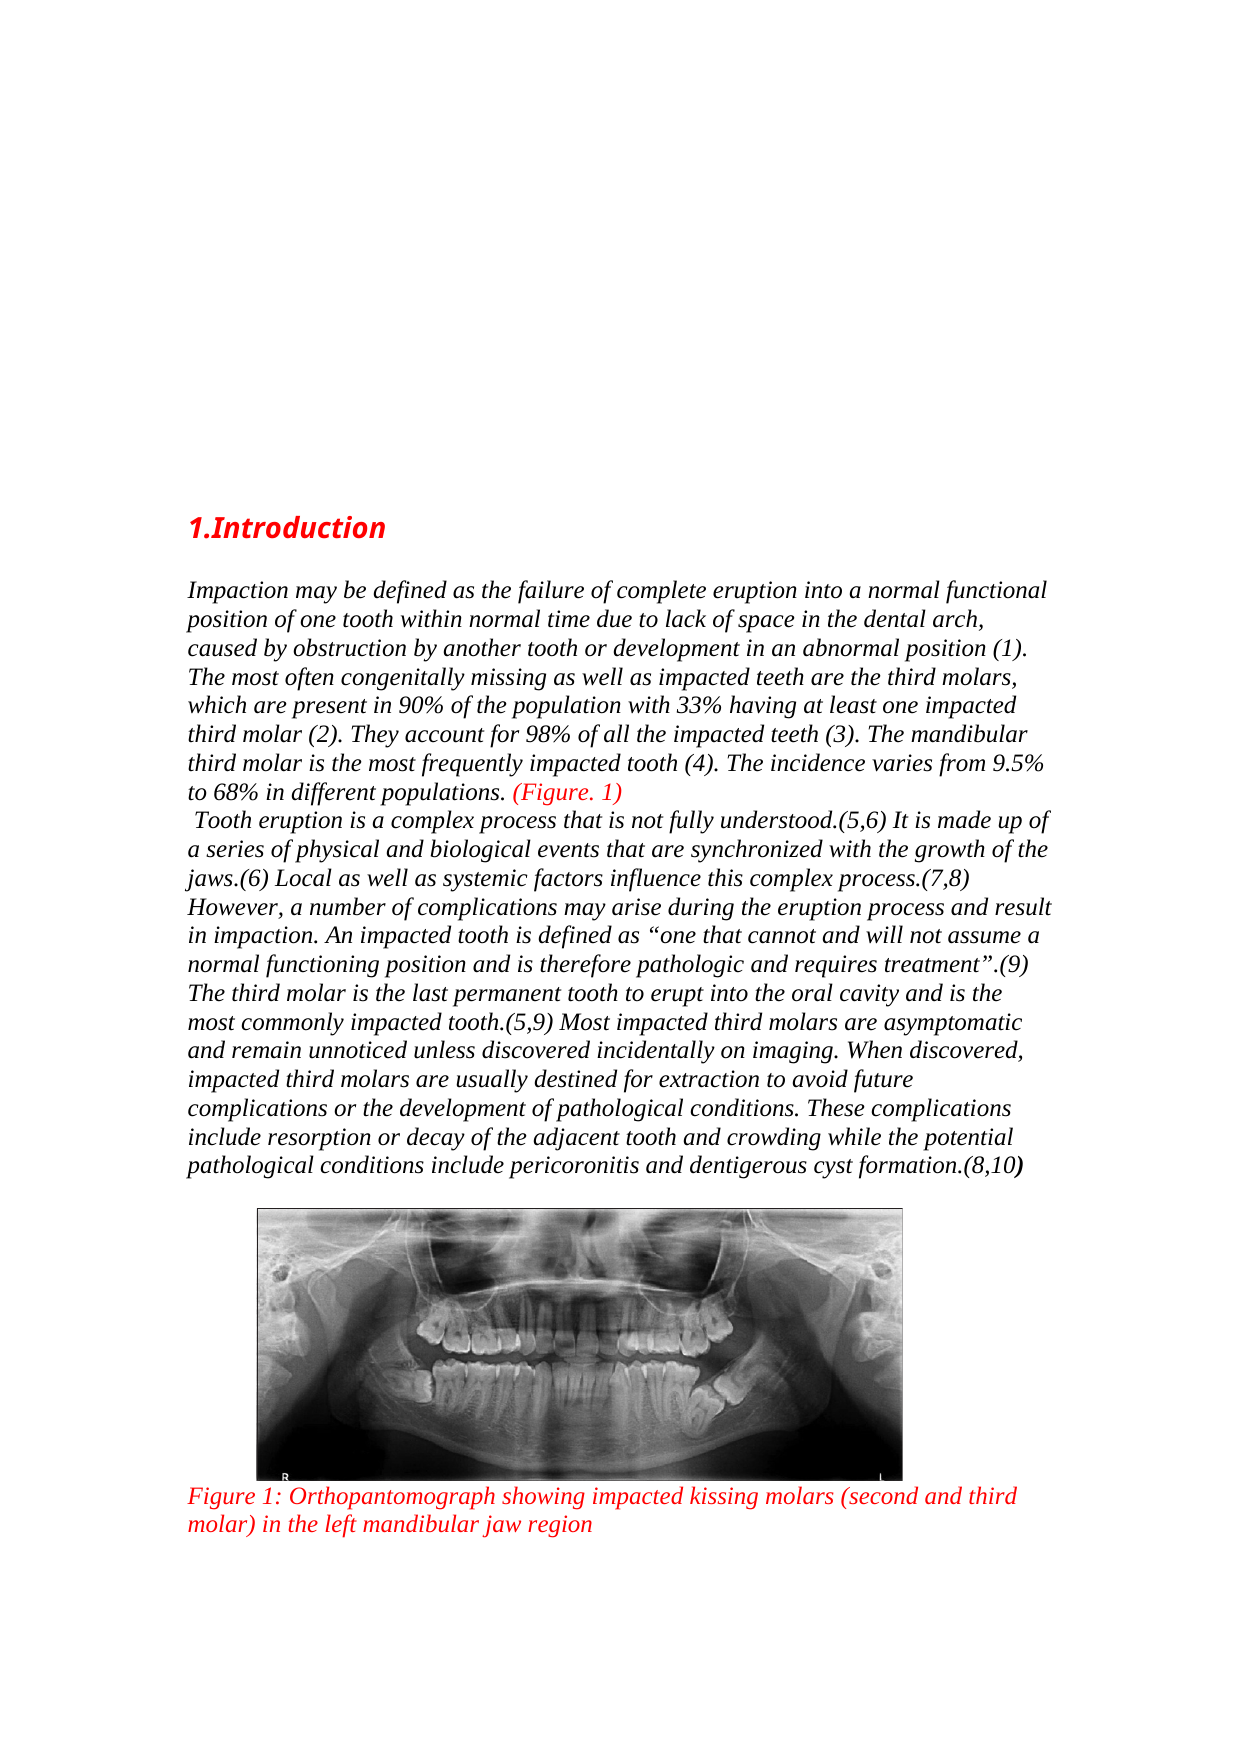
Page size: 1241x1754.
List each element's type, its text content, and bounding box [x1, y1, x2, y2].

text The third molar is the last permanent tooth to erupt into the oral cavity and is the most commonly impacted tooth.(5,9) Most impacted third molars are asymptomatic and remain unnoticed unless discovered incidentally on imaging. When discovered, impacted third molars are usually destined for extraction to avoid future complications or the development of pathological conditions. These complications include resorption or decay of the adjacent tooth and crowding while the potential pathological conditions include pericoronitis and dentigerous cyst formation.(8,10) [187, 978, 1053, 1179]
text Figure 1: Orthopantomograph showing impacted kissing molars (second and third molar) in the left mandibular jaw region [187, 1481, 1053, 1538]
picture [256, 1208, 903, 1481]
text Tooth eruption is a complex process that is not fully understood.(5,6) It is made up of a series of physical and biological events that are synchronized with the growth of the jaws.(6) Local as well as systemic factors influence this complex process.(7,8) However, a number of complications may arise during the eruption process and result in impaction. An impacted tooth is defined as “one that cannot and will not assume a normal functioning position and is therefore pathologic and requires treatment”.(9) [187, 806, 1053, 978]
text Impaction may be defined as the failure of complete eruption into a normal functional position of one tooth within normal time due to lack of space in the dental arch, caused by obstruction by another tooth or development in an abnormal position (1). The most often congenitally missing as well as impacted teeth are the third molars, which are present in 90% of the population with 33% having at least one impacted third molar (2). They account for 98% of all the impacted teeth (3). The mandibular third molar is the most frequently impacted tooth (4). The incidence varies from 9.5% to 68% in different populations. (Figure. 1) [187, 576, 1053, 806]
text 1.Introduction [187, 507, 1053, 547]
